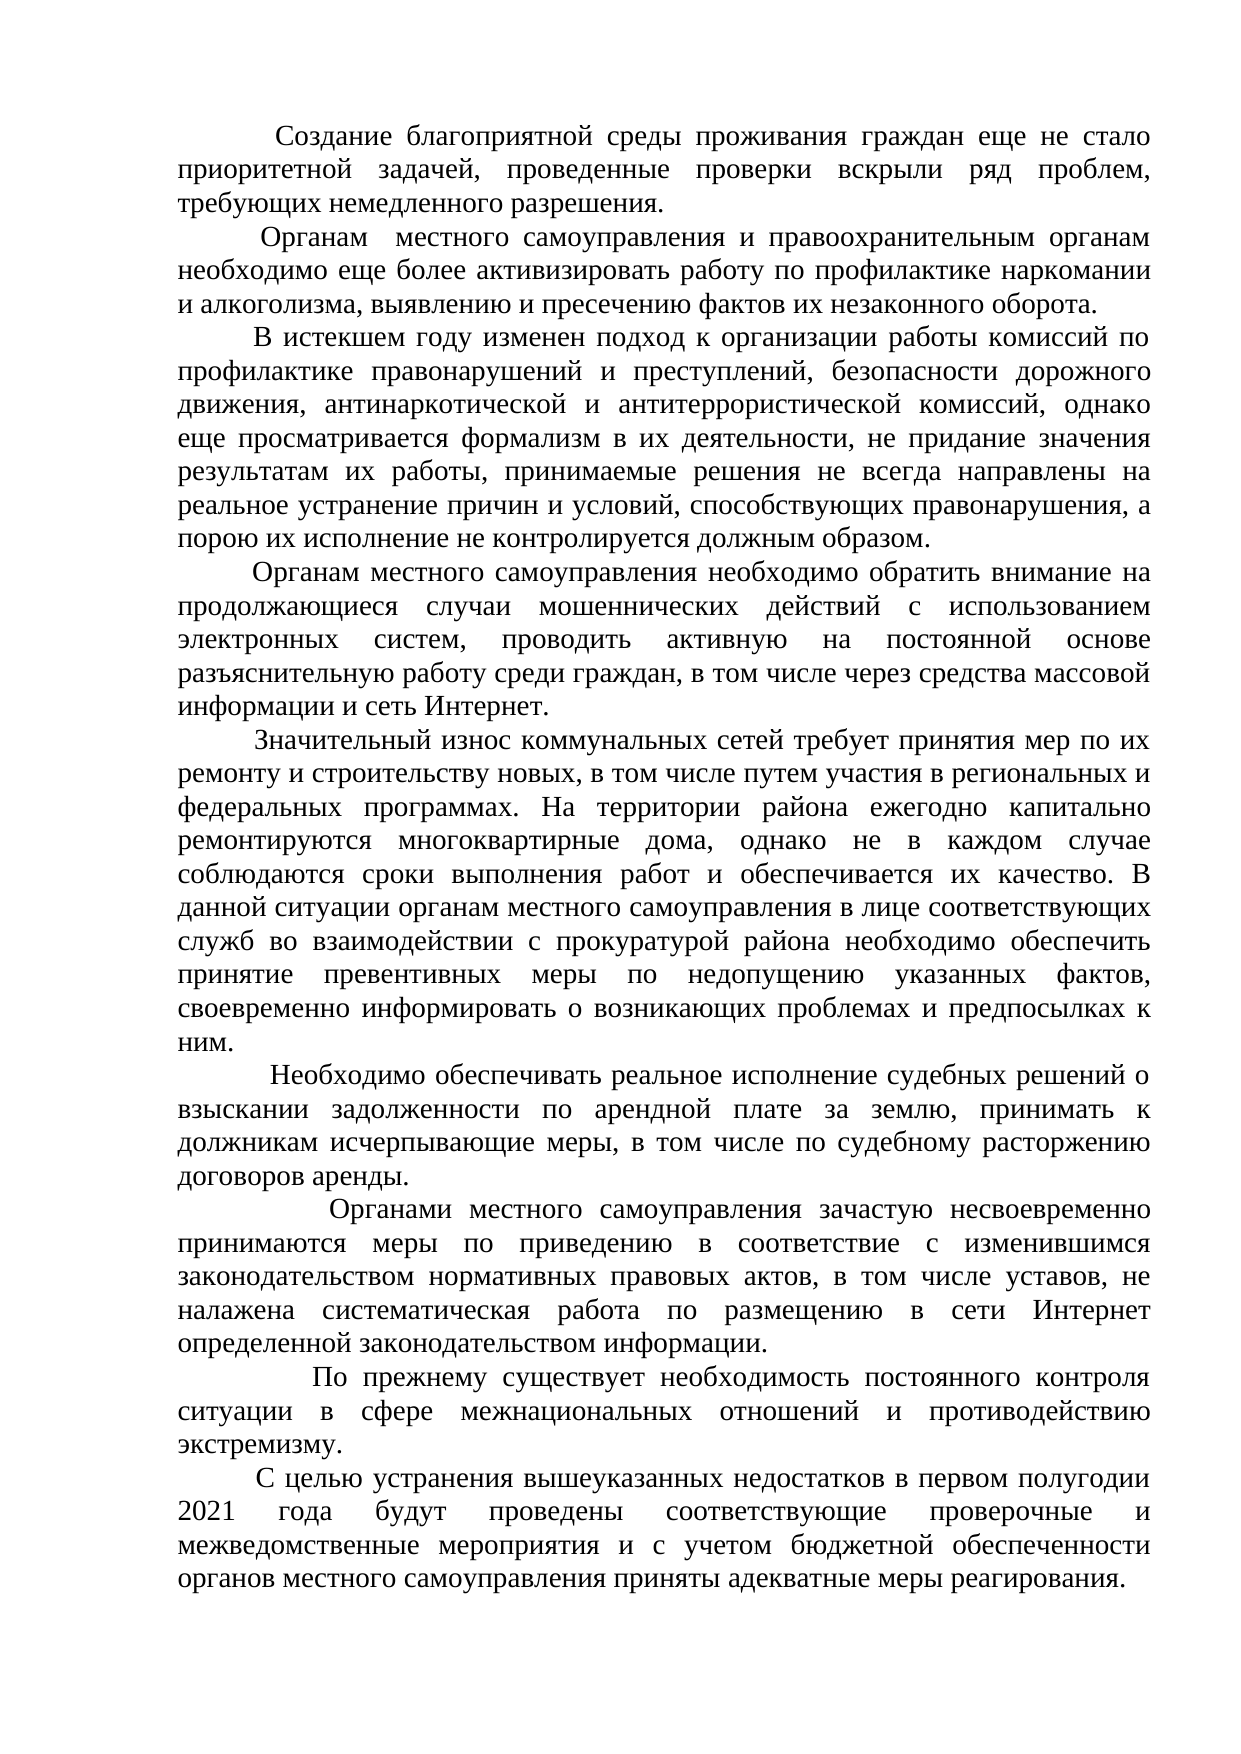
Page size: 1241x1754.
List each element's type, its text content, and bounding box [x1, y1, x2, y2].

text Создание благоприятной среды проживания граждан еще не стало приоритетной задачей, проведенные проверки вскрыли ряд проблем, требующих немедленного разрешения. [177, 118, 1152, 219]
text Необходимо обеспечивать реальное исполнение судебных решений о взыскании задолженности по арендной плате за землю, принимать к должникам исчерпывающие меры, в том числе по судебному расторжению договоров аренды. [177, 1057, 1152, 1191]
text Органами местного самоуправления зачастую несвоевременно принимаются меры по приведению в соответствие с изменившимся законодательством нормативных правовых актов, в том числе уставов, не налажена систематическая работа по размещению в сети Интернет определенной законодательством информации. [177, 1191, 1152, 1359]
text В истекшем году изменен подход к организации работы комиссий по профилактике правонарушений и преступлений, безопасности дорожного движения, антинаркотической и антитеррористической комиссий, однако еще просматривается формализм в их деятельности, не придание значения результатам их работы, принимаемые решения не всегда направлены на реальное устранение причин и условий, способствующих правонарушения, а порою их исполнение не контролируется должным образом. [177, 319, 1152, 554]
text Органам местного самоуправления необходимо обратить внимание на продолжающиеся случаи мошеннических действий с использованием электронных систем, проводить активную на постоянной основе разъяснительную работу среди граждан, в том числе через средства массовой информации и сеть Интернет. [177, 554, 1152, 722]
text С целью устранения вышеуказанных недостатков в первом полугодии 2021 года будут проведены соответствующие проверочные и межведомственные мероприятия и с учетом бюджетной обеспеченности органов местного самоуправления приняты адекватные меры реагирования. [177, 1460, 1152, 1594]
text Органам местного самоуправления и правоохранительным органам необходимо еще более активизировать работу по профилактике наркомании и алкоголизма, выявлению и пресечению фактов их незаконного оборота. [177, 219, 1152, 319]
text По прежнему существует необходимость постоянного контроля ситуации в сфере межнациональных отношений и противодействию экстремизму. [177, 1359, 1152, 1460]
text Значительный износ коммунальных сетей требует принятия мер по их ремонту и строительству новых, в том числе путем участия в региональных и федеральных программах. На территории района ежегодно капитально ремонтируются многоквартирные дома, однако не в каждом случае соблюдаются сроки выполнения работ и обеспечивается их качество. В данной ситуации органам местного самоуправления в лице соответствующих служб во взаимодействии с прокуратурой района необходимо обеспечить принятие превентивных меры по недопущению указанных фактов, своевременно информировать о возникающих проблемах и предпосылках к ним. [177, 722, 1152, 1057]
